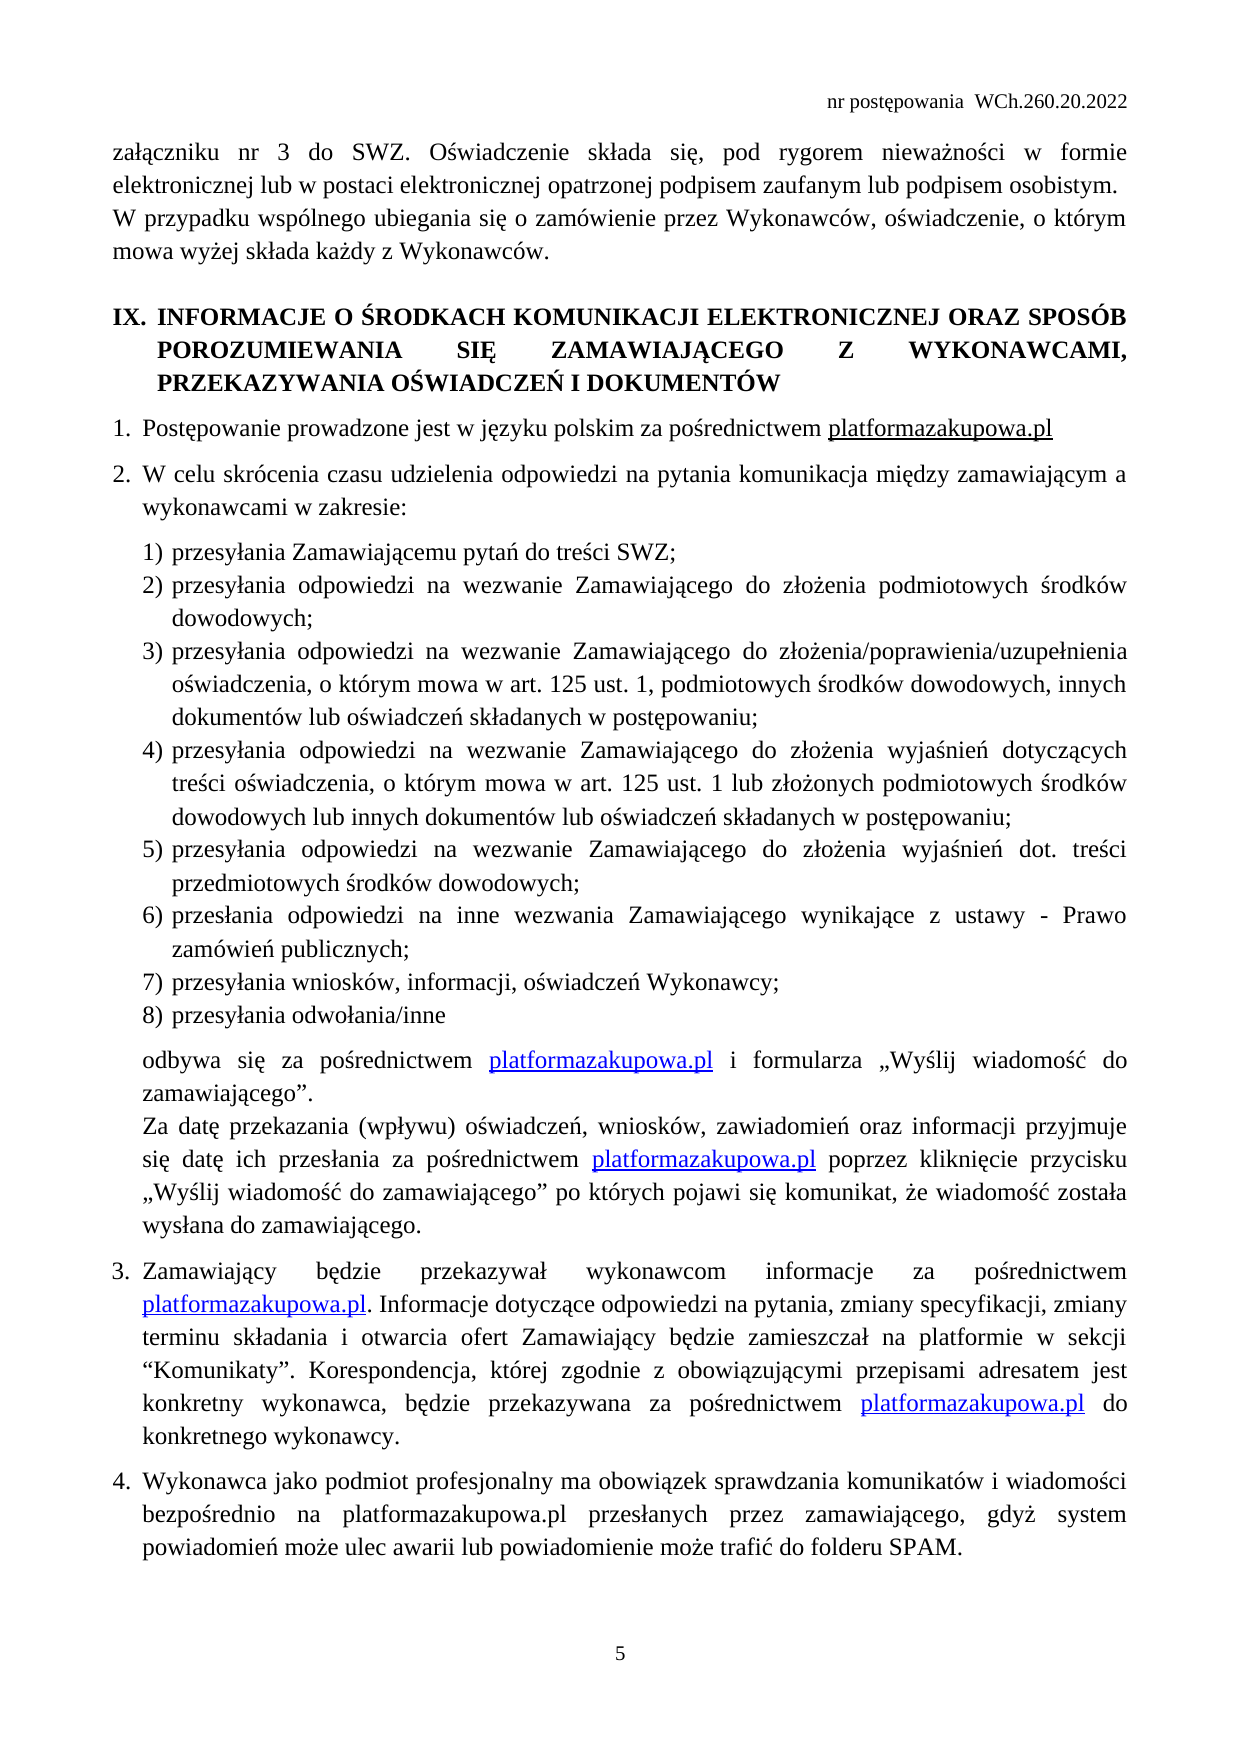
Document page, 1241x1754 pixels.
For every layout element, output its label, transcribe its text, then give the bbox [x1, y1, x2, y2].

list przesyłania odpowiedzi na wezwanie Zamawiającego do złożenia wyjaśnień dotyczących treści oświadczenia, o którym mowa w art. 125 ust. 1 lub złożonych podmiotowych środków dowodowych lub innych dokumentów lub oświadczeń składanych w postępowaniu; [142, 736, 1128, 830]
list Postępowanie prowadzone jest w języku polskim za pośrednictwem platformazakupowa.pl [112, 413, 1128, 442]
text W przypadku wspólnego ubiegania się o zamówienie przez Wykonawców, oświadczenie, o którym mowa wyżej składa każdy z Wykonawców. [112, 203, 1128, 264]
text Za datę przekazania (wpływu) oświadczeń, wniosków, zawiadomień oraz informacji przyjmuje się datę ich przesłania za pośrednictwem platformazakupowa.pl poprzez kliknięcie przycisku „Wyślij wiadomość do zamawiającego” po których pojawi się komunikat, że wiadomość została wysłana do zamawiającego. [142, 1111, 1128, 1239]
list przesyłania odpowiedzi na wezwanie Zamawiającego do złożenia podmiotowych środków dowodowych; [142, 570, 1128, 632]
list przesyłania odwołania/inne [142, 1000, 1128, 1028]
list przesłania odpowiedzi na inne wezwania Zamawiającego wynikające z ustawy - Prawo zamówień publicznych; [142, 901, 1128, 962]
text odbywa się za pośrednictwem platformazakupowa.pl i formularza „Wyślij wiadomość do zamawiającego”. [142, 1045, 1128, 1107]
list przesyłania odpowiedzi na wezwanie Zamawiającego do złożenia wyjaśnień dot. treści przedmiotowych środków dowodowych; [142, 834, 1128, 896]
list Wykonawca jako podmiot profesjonalny ma obowiązek sprawdzania komunikatów i wiadomości bezpośrednio na platformazakupowa.pl przesłanych przez zamawiającego, gdyż system powiadomień może ulec awarii lub powiadomienie może trafić do folderu SPAM. [112, 1466, 1128, 1561]
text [112, 137, 1128, 198]
list Zamawiający będzie przekazywał wykonawcom informacje za pośrednictwem platformazakupowa.pl. Informacje dotyczące odpowiedzi na pytania, zmiany specyfikacji, zmiany terminu składania i otwarcia ofert Zamawiający będzie zamieszczał na platformie w sekcji “Komunikaty”. Korespondencja, której zgodnie z obowiązującymi przepisami adresatem jest konkretny wykonawca, będzie przekazywana za pośrednictwem platformazakupowa.pl do konkretnego wykonawcy. [111, 1256, 1128, 1450]
list przesyłania wniosków, informacji, oświadczeń Wykonawcy; [142, 967, 1128, 995]
list INFORMACJE O ŚRODKACH KOMUNIKACJI ELEKTRONICZNEJ ORAZ SPOSÓB POROZUMIEWANIA SIĘ ZAMAWIAJĄCEGO Z WYKONAWCAMI, PRZEKAZYWANIA OŚWIADCZEŃ I DOKUMENTÓW [112, 302, 1128, 397]
list przesyłania odpowiedzi na wezwanie Zamawiającego do złożenia/poprawienia/uzupełnienia oświadczenia, o którym mowa w art. 125 ust. 1, podmiotowych środków dowodowych, innych dokumentów lub oświadczeń składanych w postępowaniu; [142, 636, 1128, 731]
list przesyłania Zamawiającemu pytań do treści SWZ; [142, 537, 1128, 566]
list W celu skrócenia czasu udzielenia odpowiedzi na pytania komunikacja między zamawiającym a wykonawcami w zakresie: [112, 459, 1128, 521]
